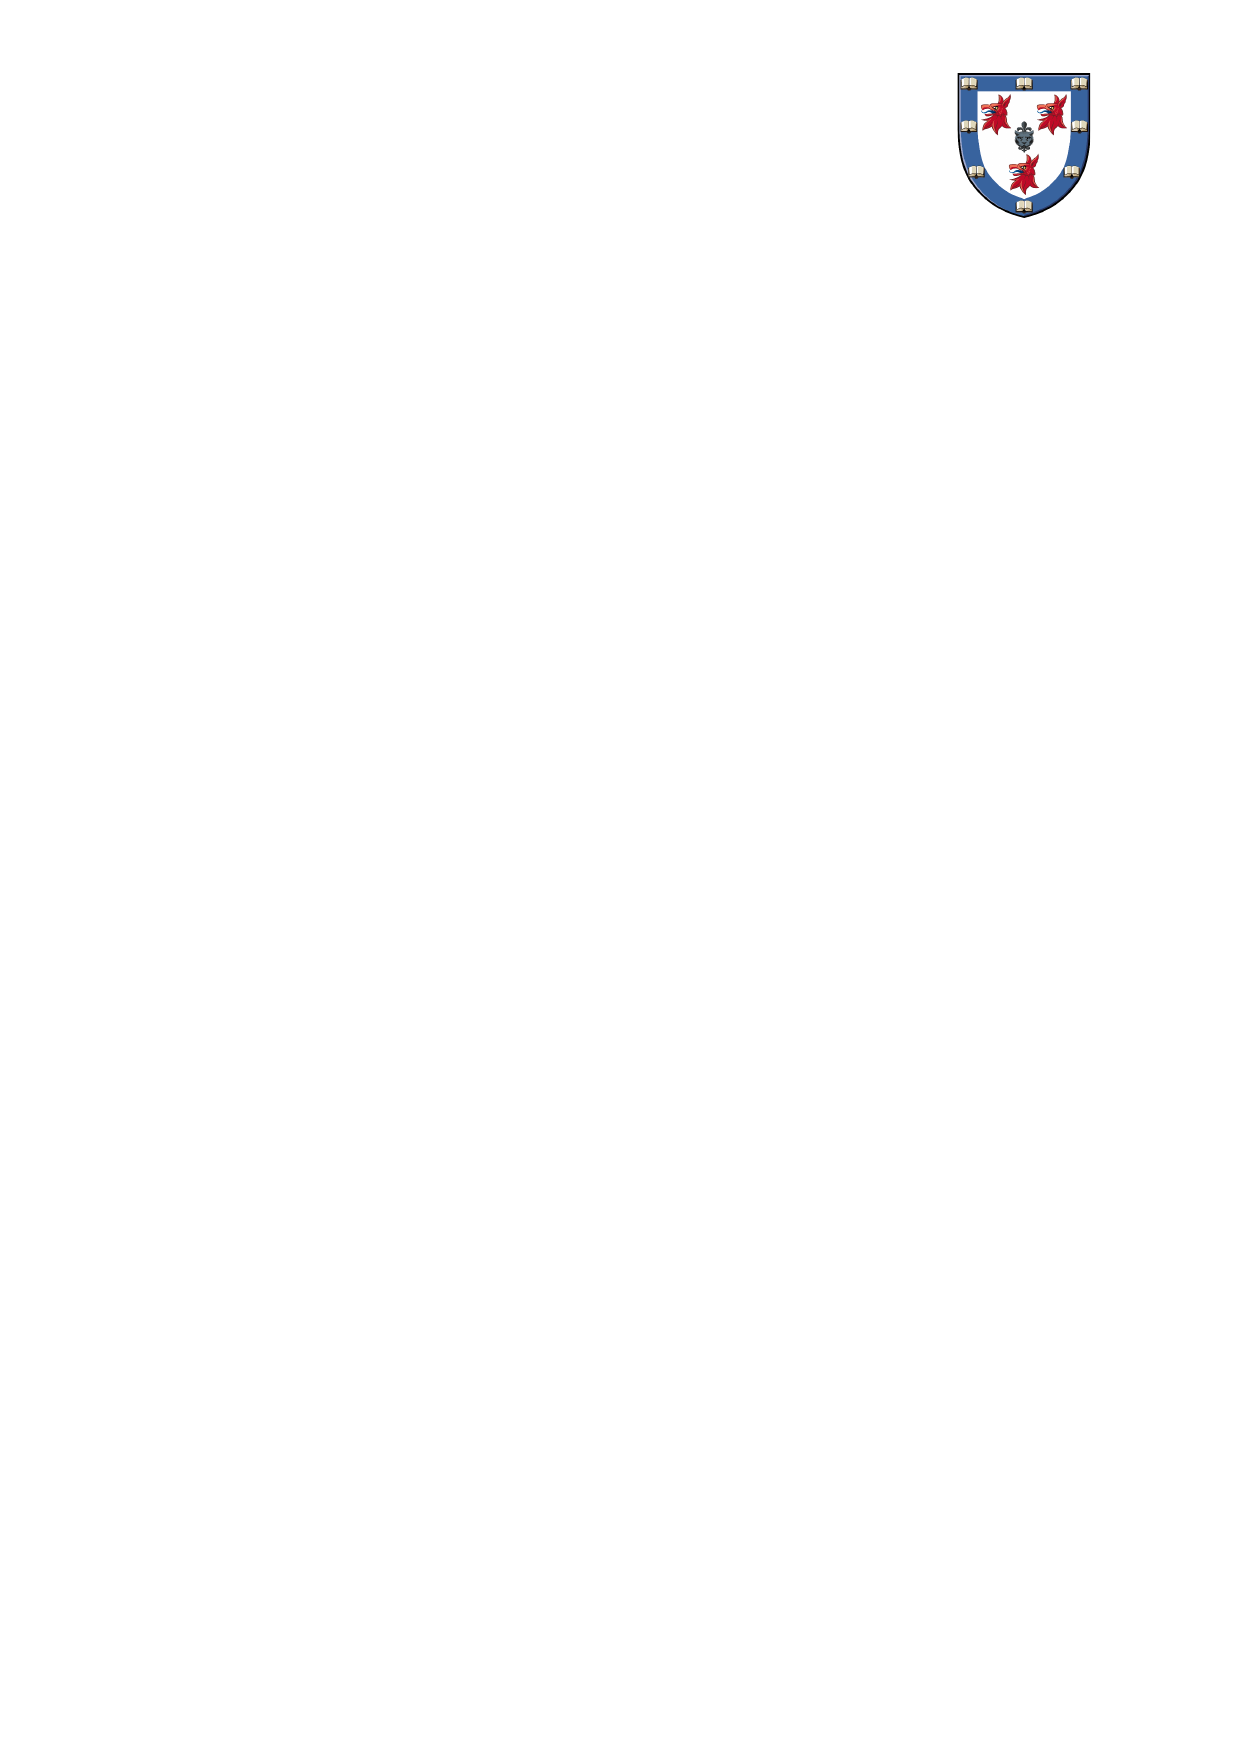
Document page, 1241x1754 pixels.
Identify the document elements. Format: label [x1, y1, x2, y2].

picture [957, 73, 1091, 218]
